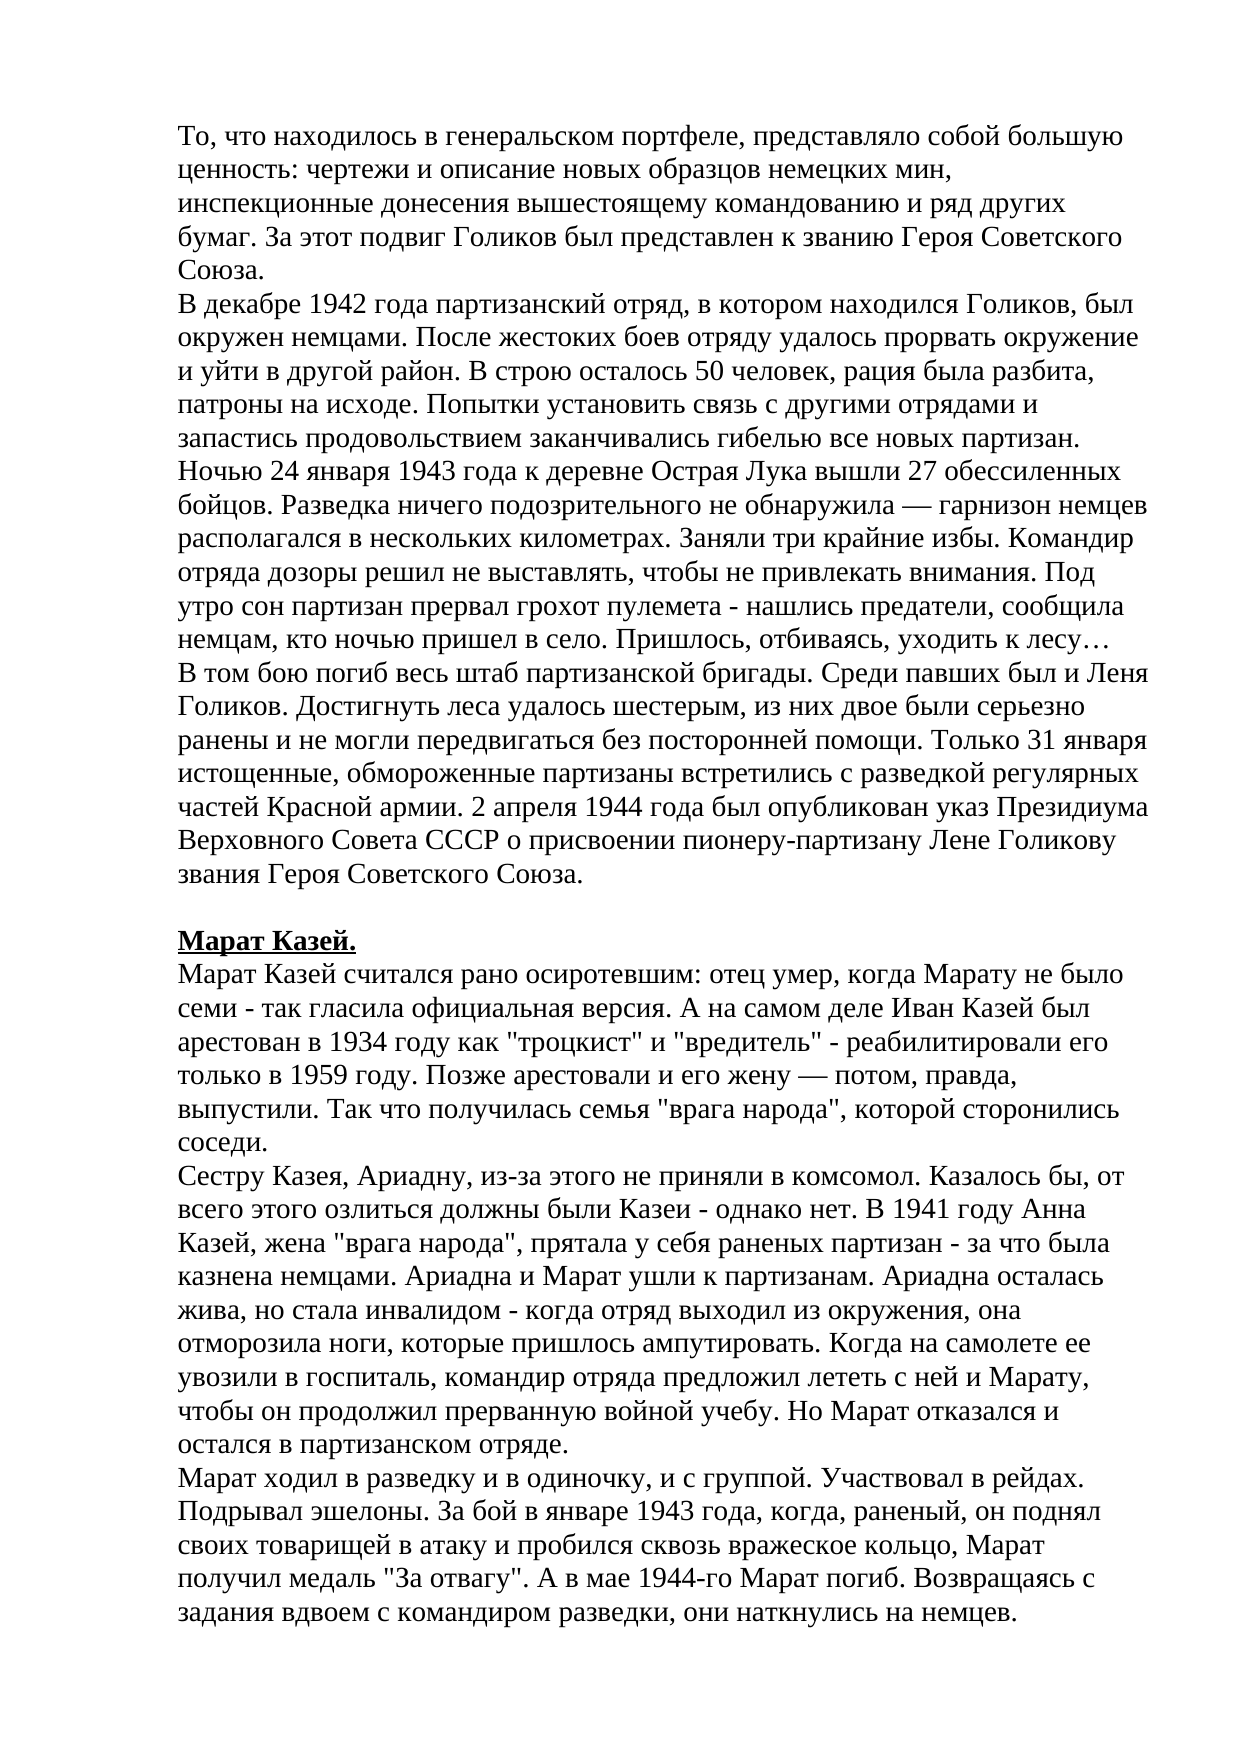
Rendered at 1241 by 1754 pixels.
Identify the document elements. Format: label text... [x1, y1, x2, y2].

text В том бою погиб весь штаб партизанской бригады. Среди павших был и Леня Голиков. Достигнуть леса удалось шестерым, из них двое были серьезно ранены и не могли передвигаться без посторонней помощи. Только 31 января истощенные, обмороженные партизаны встретились с разведкой регулярных частей Красной армии. 2 апреля 1944 года был опубликован указ Президиума Верховного Совета СССР о присвоении пионеру-партизану Лене Голикову звания Героя Советского Союза. [177, 655, 1152, 889]
text То, что находилось в генеральском портфеле, представляло собой большую ценность: чертежи и описание новых образцов немецких мин, инспекционные донесения вышестоящему командованию и ряд других бумаг. За этот подвиг Голиков был представлен к званию Героя Советского Союза. [177, 118, 1152, 286]
text Марат Казей считался рано осиротевшим: отец умер, когда Марату не было семи - так гласила официальная версия. А на самом деле Иван Казей был арестован в 1934 году как "троцкист" и "вредитель" - реабилитировали его только в 1959 году. Позже арестовали и его жену — потом, правда, выпустили. Так что получилась семья "врага народа", которой сторонились соседи. [177, 957, 1152, 1158]
text Ночью 24 января 1943 года к деревне Острая Лука вышли 27 обессиленных бойцов. Разведка ничего подозрительного не обнаружила — гарнизон немцев располагался в нескольких километрах. Заняли три крайние избы. Командир отряда дозоры решил не выставлять, чтобы не привлекать внимания. Под утро сон партизан прервал грохот пулемета - нашлись предатели, сообщила немцам, кто ночью пришел в село. Пришлось, отбиваясь, уходить к лесу… [177, 453, 1152, 655]
text Сестру Казея, Ариадну, из-за этого не приняли в комсомол. Казалось бы, от всего этого озлиться должны были Казеи - однако нет. В 1941 году Анна Казей, жена "врага народа", прятала у себя раненых партизан - за что была казнена немцами. Ариадна и Марат ушли к партизанам. Ариадна осталась жива, но стала инвалидом - когда отряд выходил из окружения, она отморозила ноги, которые пришлось ампутировать. Когда на самолете ее увозили в госпиталь, командир отряда предложил лететь с ней и Марату, чтобы он продолжил прерванную войной учебу. Но Марат отказался и остался в партизанском отряде. [177, 1158, 1152, 1460]
text Марат Казей. [177, 923, 1152, 957]
text В декабре 1942 года партизанский отряд, в котором находился Голиков, был окружен немцами. После жестоких боев отряду удалось прорвать окружение и уйти в другой район. В строю осталось 50 человек, рация была разбита, патроны на исходе. Попытки установить связь с другими отрядами и запастись продовольствием заканчивались гибелью все новых партизан. [177, 286, 1152, 453]
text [177, 1460, 1152, 1627]
